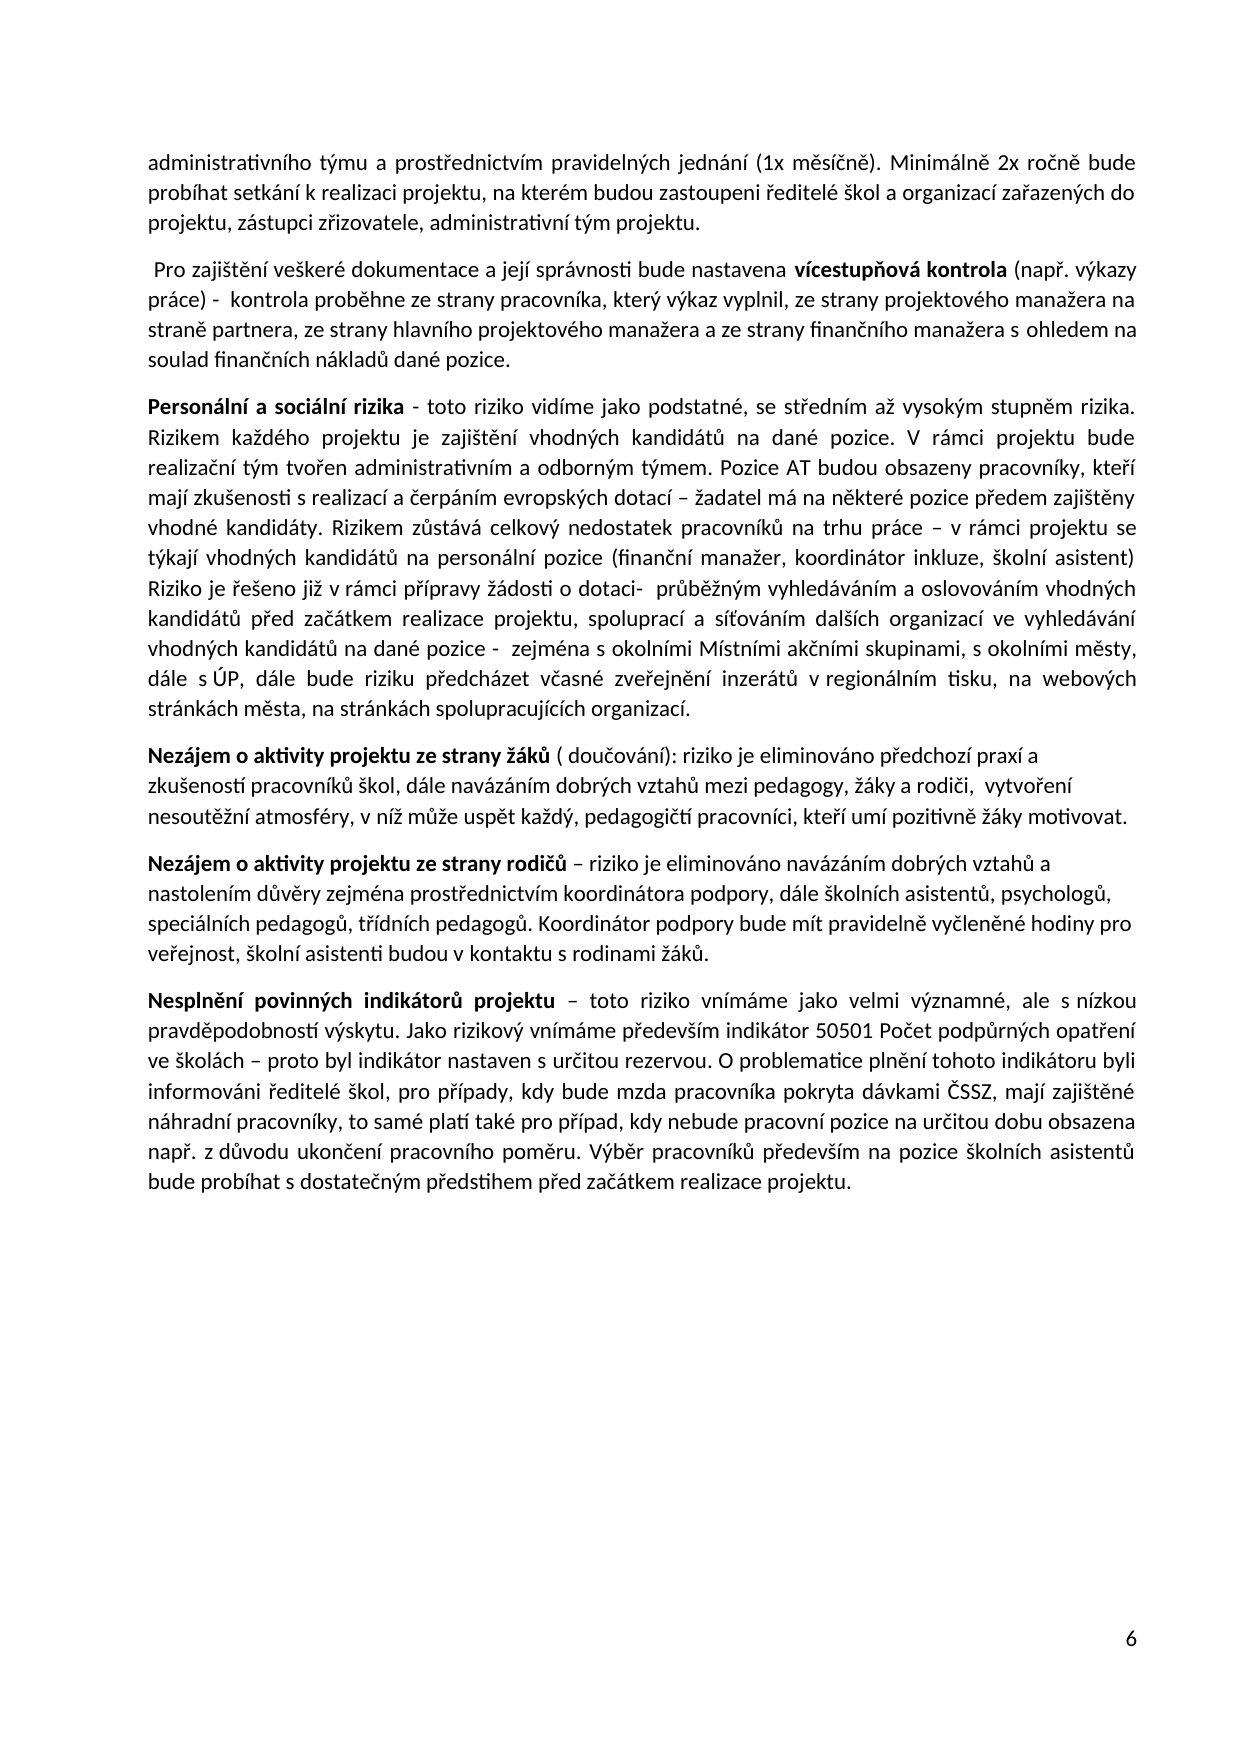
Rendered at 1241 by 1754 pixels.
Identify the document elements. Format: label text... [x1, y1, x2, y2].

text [148, 148, 1137, 236]
text Nezájem o aktivity projektu ze strany rodičů – riziko je eliminováno navázáním dobrých vztahů a nastolením důvěry zejména prostřednictvím koordinátora podpory, dále školních asistentů, psychologů, speciálních pedagogů, třídních pedagogů. Koordinátor podpory bude mít pravidelně vyčleněné hodiny pro veřejnost, školní asistenti budou v kontaktu s rodinami žáků. [148, 849, 1137, 967]
text Nesplnění povinných indikátorů projektu – toto riziko vnímáme jako velmi významné, ale s nízkou pravděpodobností výskytu. Jako rizikový vnímáme především indikátor 50501 Počet podpůrných opatření ve školách – proto byl indikátor nastaven s určitou rezervou. O problematice plnění tohoto indikátoru byli informováni ředitelé škol, pro případy, kdy bude mzda pracovníka pokryta dávkami ČSSZ, mají zajištěné náhradní pracovníky, to samé platí také pro případ, kdy nebude pracovní pozice na určitou dobu obsazena např. z důvodu ukončení pracovního poměru. Výběr pracovníků především na pozice školních asistentů bude probíhat s dostatečným předstihem před začátkem realizace projektu. [148, 986, 1137, 1195]
text Pro zajištění veškeré dokumentace a její správnosti bude nastavena vícestupňová kontrola (např. výkazy práce) - kontrola proběhne ze strany pracovníka, který výkaz vyplnil, ze strany projektového manažera na straně partnera, ze strany hlavního projektového manažera a ze strany finančního manažera s ohledem na soulad finančních nákladů dané pozice. [148, 255, 1137, 373]
text Personální a sociální rizika - toto riziko vidíme jako podstatné, se středním až vysokým stupněm rizika. Rizikem každého projektu je zajištění vhodných kandidátů na dané pozice. V rámci projektu bude realizační tým tvořen administrativním a odborným týmem. Pozice AT budou obsazeny pracovníky, kteří mají zkušenosti s realizací a čerpáním evropských dotací – žadatel má na některé pozice předem zajištěny vhodné kandidáty. Rizikem zůstává celkový nedostatek pracovníků na trhu práce – v rámci projektu se týkají vhodných kandidátů na personální pozice (finanční manažer, koordinátor inkluze, školní asistent) Riziko je řešeno již v rámci přípravy žádosti o dotaci- průběžným vyhledáváním a oslovováním vhodných kandidátů před začátkem realizace projektu, spoluprací a síťováním dalších organizací ve vyhledávání vhodných kandidátů na dané pozice - zejména s okolními Místními akčními skupinami, s okolními městy, dále s ÚP, dále bude riziku předcházet včasné zveřejnění inzerátů v regionálním tisku, na webových stránkách města, na stránkách spolupracujících organizací. [148, 392, 1137, 722]
text Nezájem o aktivity projektu ze strany žáků ( doučování): riziko je eliminováno předchozí praxí a zkušeností pracovníků škol, dále navázáním dobrých vztahů mezi pedagogy, žáky a rodiči, vytvoření nesoutěžní atmosféry, v níž může uspět každý, pedagogičtí pracovníci, kteří umí pozitivně žáky motivovat. [148, 741, 1137, 830]
